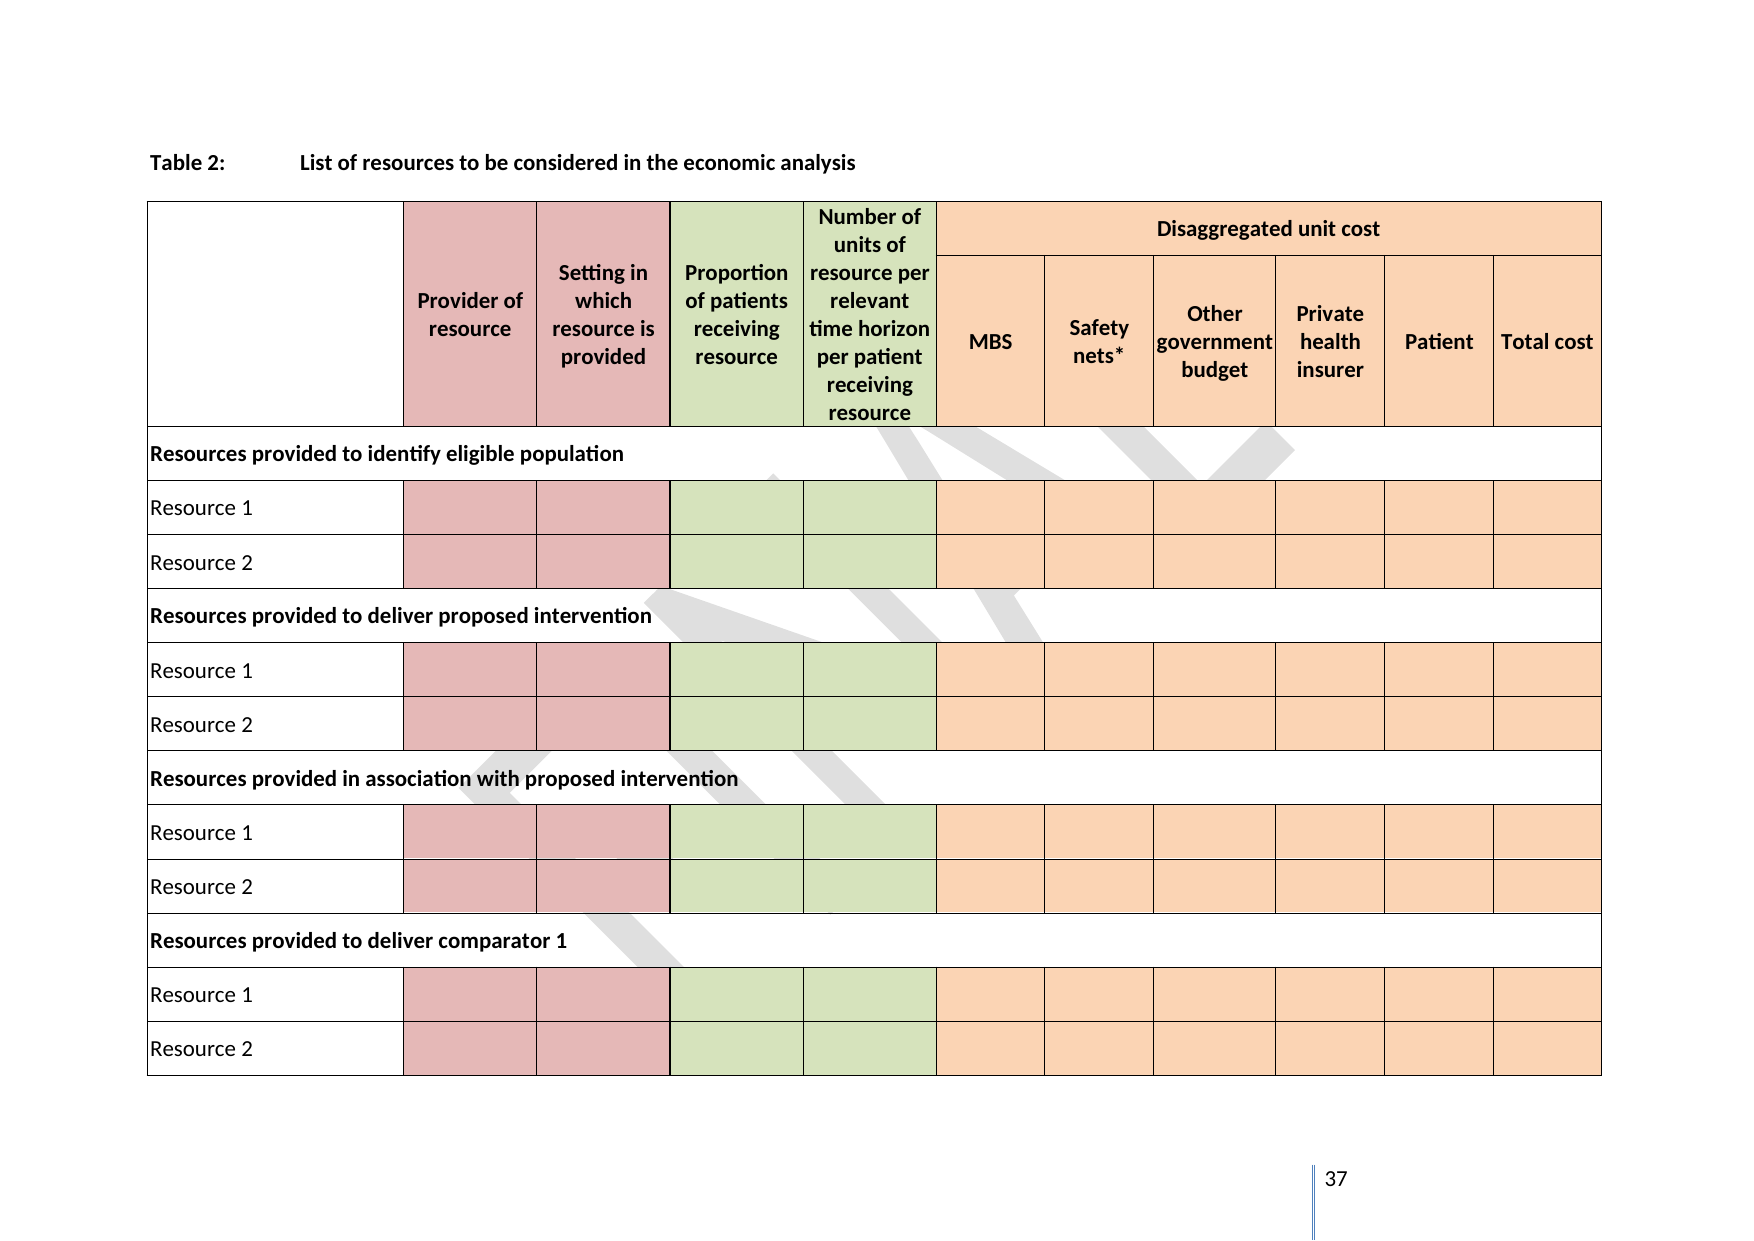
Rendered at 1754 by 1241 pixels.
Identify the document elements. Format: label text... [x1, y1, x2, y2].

table_header Disaggregated unit cost [937, 202, 1601, 255]
table_cell [1494, 481, 1601, 534]
table_cell [1045, 805, 1153, 858]
table_cell [1154, 805, 1275, 858]
table_cell [671, 1022, 803, 1075]
table_cell Resources provided to deliver comparator 1 [148, 914, 1601, 967]
table_cell [1154, 860, 1275, 912]
table_cell [937, 860, 1044, 912]
table_cell [1045, 860, 1153, 912]
table_cell Resource 1 [148, 481, 403, 534]
table_cell [1276, 697, 1384, 750]
table_cell [1385, 860, 1493, 912]
table_cell [1276, 1022, 1384, 1075]
table_cell [937, 968, 1044, 1021]
table_cell [1385, 697, 1493, 750]
table_cell [1045, 535, 1153, 588]
table_cell [1385, 643, 1493, 696]
table_cell [404, 1022, 536, 1075]
table_cell Resource 2 [148, 1022, 403, 1075]
table_cell [804, 968, 936, 1021]
table_cell [1385, 481, 1493, 534]
table_cell [1276, 860, 1384, 912]
table_cell [1045, 697, 1153, 750]
table_cell MBS [937, 256, 1044, 426]
table_cell [804, 805, 936, 858]
table_cell [1154, 1022, 1275, 1075]
table_cell [1494, 643, 1601, 696]
table_cell Resource 1 [148, 643, 403, 696]
table_cell [537, 697, 669, 750]
table_cell [671, 697, 803, 750]
table_cell Resources provided to deliver proposed intervention [148, 589, 1601, 642]
table_cell [804, 481, 936, 534]
table_cell [1154, 968, 1275, 1021]
table_cell [1276, 481, 1384, 534]
table_cell [1494, 860, 1601, 912]
table_cell [404, 535, 536, 588]
table_cell [937, 1022, 1044, 1075]
table_cell [537, 481, 669, 534]
table_cell [1385, 805, 1493, 858]
table_cell Safety nets* [1045, 256, 1153, 426]
table_header Setting in which resource is provided [537, 202, 669, 426]
table_cell [1154, 481, 1275, 534]
table_cell [1276, 968, 1384, 1021]
table_header Number of units of resource per relevant time horizon per patient receiving resource [804, 202, 936, 426]
table_cell [671, 643, 803, 696]
table_cell [537, 1022, 669, 1075]
table_cell [537, 535, 669, 588]
table_cell [1045, 1022, 1153, 1075]
table_header [148, 202, 403, 426]
table_cell [804, 643, 936, 696]
table_cell [1276, 535, 1384, 588]
table_cell [537, 860, 669, 912]
table_cell [1276, 805, 1384, 858]
table_cell [1276, 643, 1384, 696]
table_cell [1045, 643, 1153, 696]
table_cell [404, 805, 536, 858]
table_cell [1385, 535, 1493, 588]
table_cell [671, 805, 803, 858]
table_cell [804, 697, 936, 750]
table_cell Resource 1 [148, 968, 403, 1021]
table_cell Private health insurer [1276, 256, 1384, 426]
table_cell [804, 535, 936, 588]
table_cell [1045, 481, 1153, 534]
table_cell [1154, 535, 1275, 588]
table_cell Resource 2 [148, 697, 403, 750]
table_header Proportion of patients receiving resource [671, 202, 803, 426]
table_cell [671, 968, 803, 1021]
text Table 2: List of resources to be considered in the economic analysis [150, 148, 1604, 176]
table_cell Resources provided to identify eligible population [148, 427, 1601, 480]
table_cell [404, 968, 536, 1021]
table_cell [1494, 697, 1601, 750]
table_cell [404, 860, 536, 912]
table_cell [1494, 535, 1601, 588]
table_cell [804, 1022, 936, 1075]
table_cell [1494, 805, 1601, 858]
table_cell Resource 2 [148, 860, 403, 912]
table_cell Total cost [1494, 256, 1601, 426]
table_cell [937, 481, 1044, 534]
table_cell Patient [1385, 256, 1493, 426]
table_cell [404, 697, 536, 750]
table_cell [537, 968, 669, 1021]
table_cell [937, 643, 1044, 696]
table_cell Resources provided in association with proposed intervention [148, 751, 1601, 804]
table_cell [1154, 643, 1275, 696]
table_cell [404, 643, 536, 696]
table_cell [671, 481, 803, 534]
table_cell [671, 535, 803, 588]
table_cell [1494, 968, 1601, 1021]
table_cell [937, 697, 1044, 750]
table_cell [1385, 968, 1493, 1021]
table_cell Resource 1 [148, 805, 403, 858]
table_header Provider of resource [404, 202, 536, 426]
table_cell Resource 2 [148, 535, 403, 588]
table_cell [937, 805, 1044, 858]
table_cell [804, 860, 936, 912]
table_cell [537, 643, 669, 696]
table_cell [1045, 968, 1153, 1021]
table_cell [1154, 697, 1275, 750]
table_cell [1494, 1022, 1601, 1075]
table_cell [537, 805, 669, 858]
table_cell Other government budget [1154, 256, 1275, 426]
table_cell [1385, 1022, 1493, 1075]
table_cell [404, 481, 536, 534]
table_cell [671, 860, 803, 912]
